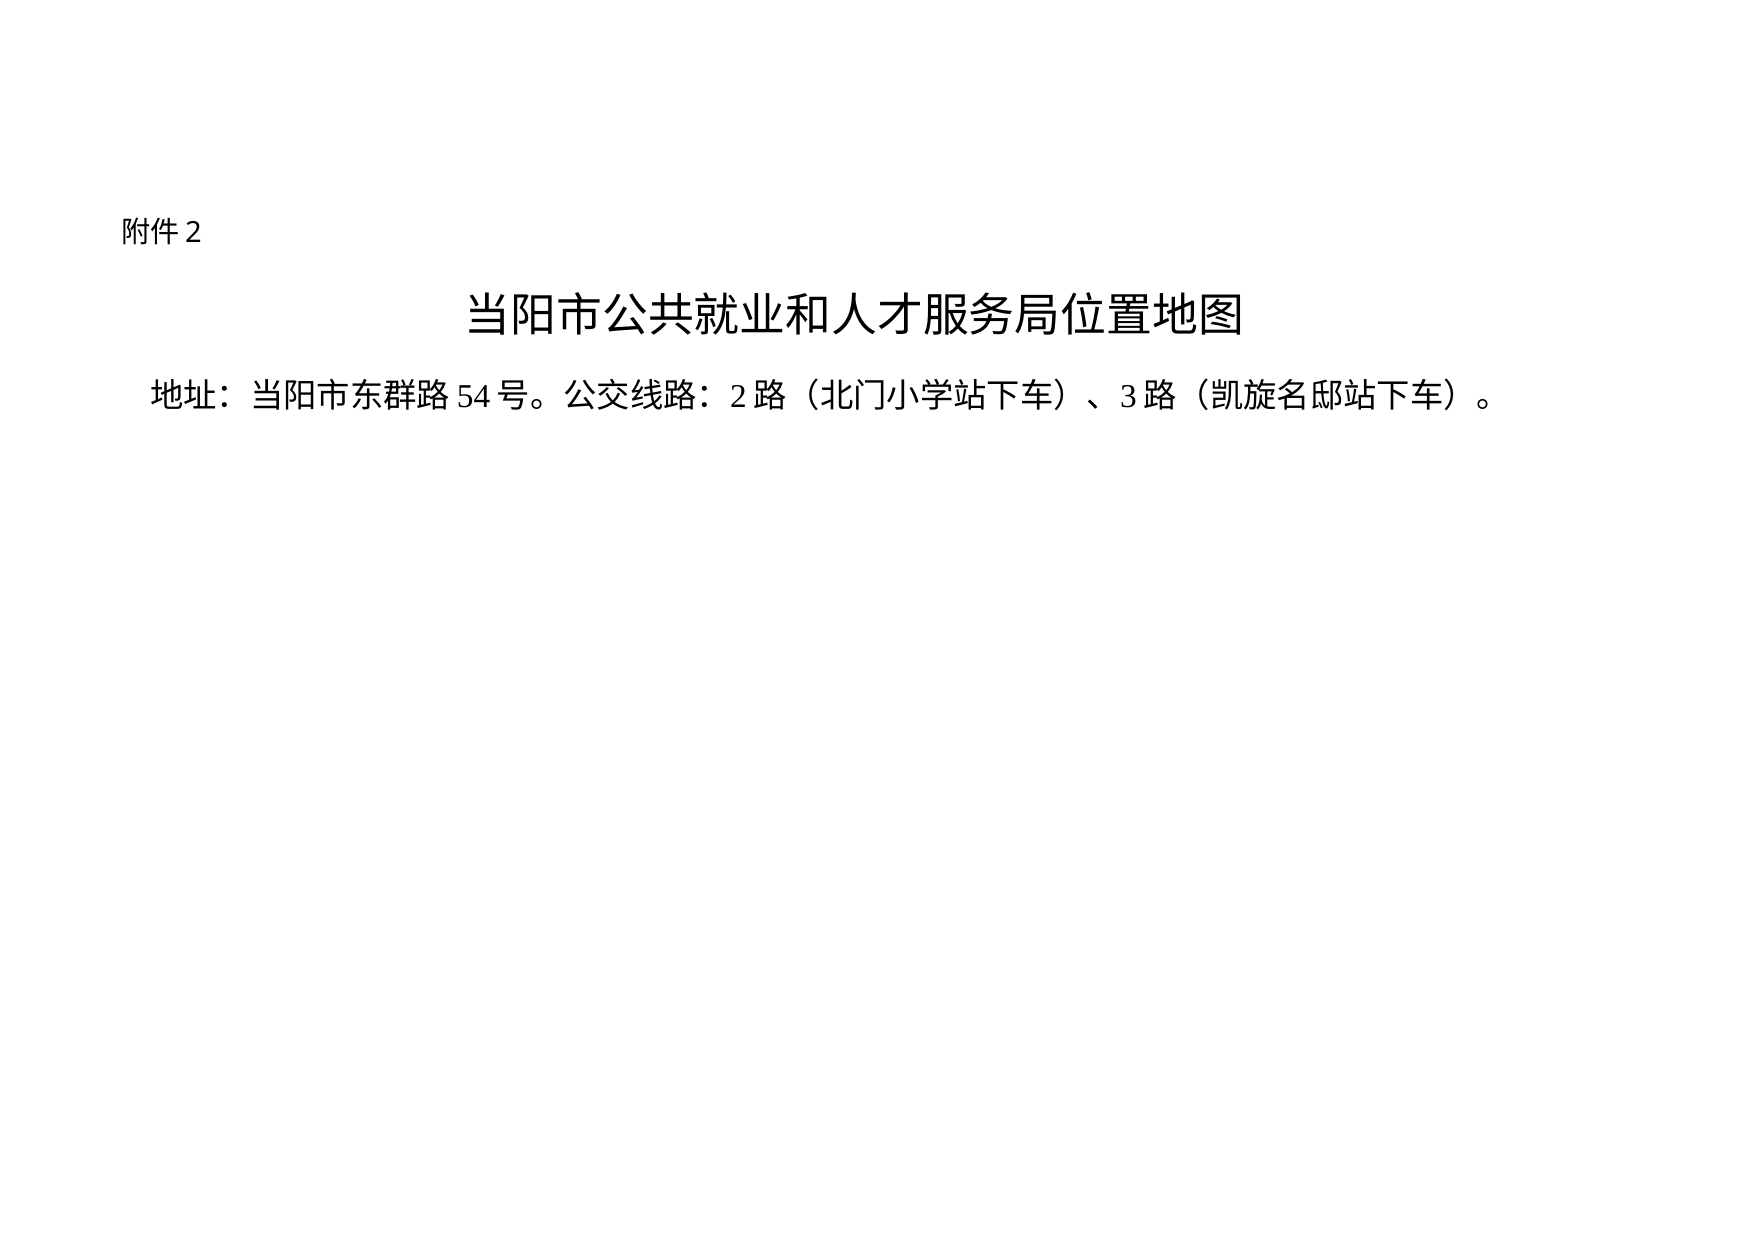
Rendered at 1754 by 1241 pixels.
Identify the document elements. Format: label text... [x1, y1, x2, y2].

text 当阳市公共就业和人才服务局位置地图 [104, 263, 1604, 360]
text 附件2 [121, 198, 1604, 263]
text 地址：当阳市东群路54号。公交线路：2路（北门小学站下车）、3路（凯旋名邸站下车）。 [150, 360, 1604, 425]
